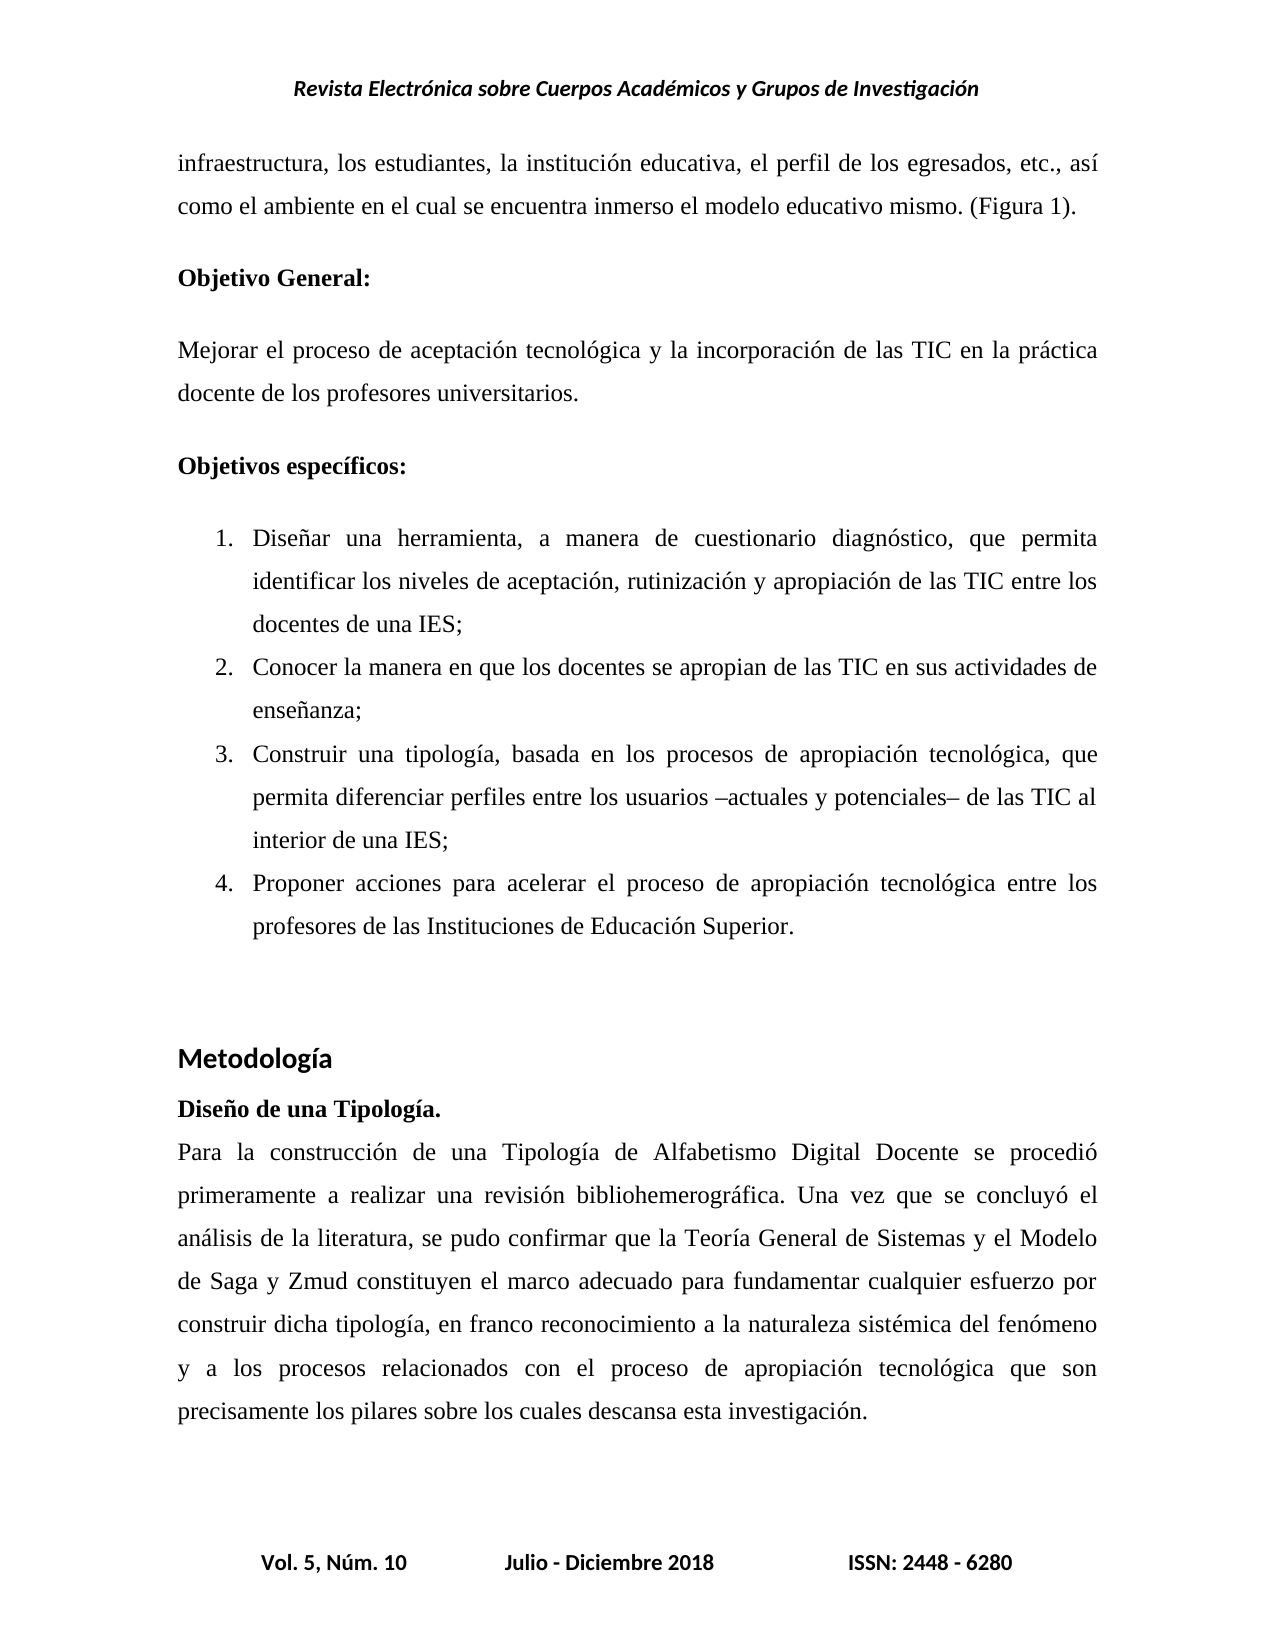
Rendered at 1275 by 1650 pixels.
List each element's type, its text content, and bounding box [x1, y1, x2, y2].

list Diseñar una herramienta, a manera de cuestionario diagnóstico, que permita identificar los niveles de aceptación, rutinización y apropiación de las TIC entre los docentes de una IES; [215, 523, 1098, 638]
list Construir una tipología, basada en los procesos de apropiación tecnológica, que permita diferenciar perfiles entre los usuarios –actuales y potenciales– de las TIC al interior de una IES; [215, 739, 1098, 854]
text Para la construcción de una Tipología de Alfabetismo Digital Docente se procedió primeramente a realizar una revisión bibliohemerográfica. Una vez que se concluyó el análisis de la literatura, se pudo confirmar que la Teoría General de Sistemas y el Modelo de Saga y Zmud constituyen el marco adecuado para fundamentar cualquier esfuerzo por construir dicha tipología, en franco reconocimiento a la naturaleza sistémica del fenómeno y a los procesos relacionados con el proceso de apropiación tecnológica que son precisamente los pilares sobre los cuales descansa esta investigación. [177, 1137, 1098, 1424]
text Mejorar el proceso de aceptación tecnológica y la incorporación de las TIC en la práctica docente de los profesores universitarios. [177, 335, 1098, 407]
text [177, 148, 1098, 219]
text Metodología [177, 1041, 1098, 1076]
text Objetivos específicos: [177, 451, 1098, 479]
list Proponer acciones para acelerar el proceso de apropiación tecnológica entre los profesores de las Instituciones de Educación Superior. [215, 868, 1098, 940]
list Conocer la manera en que los docentes se apropian de las TIC en sus actividades de enseñanza; [215, 652, 1098, 724]
text Objetivo General: [177, 263, 1098, 292]
text Diseño de una Tipología. [177, 1094, 1098, 1123]
